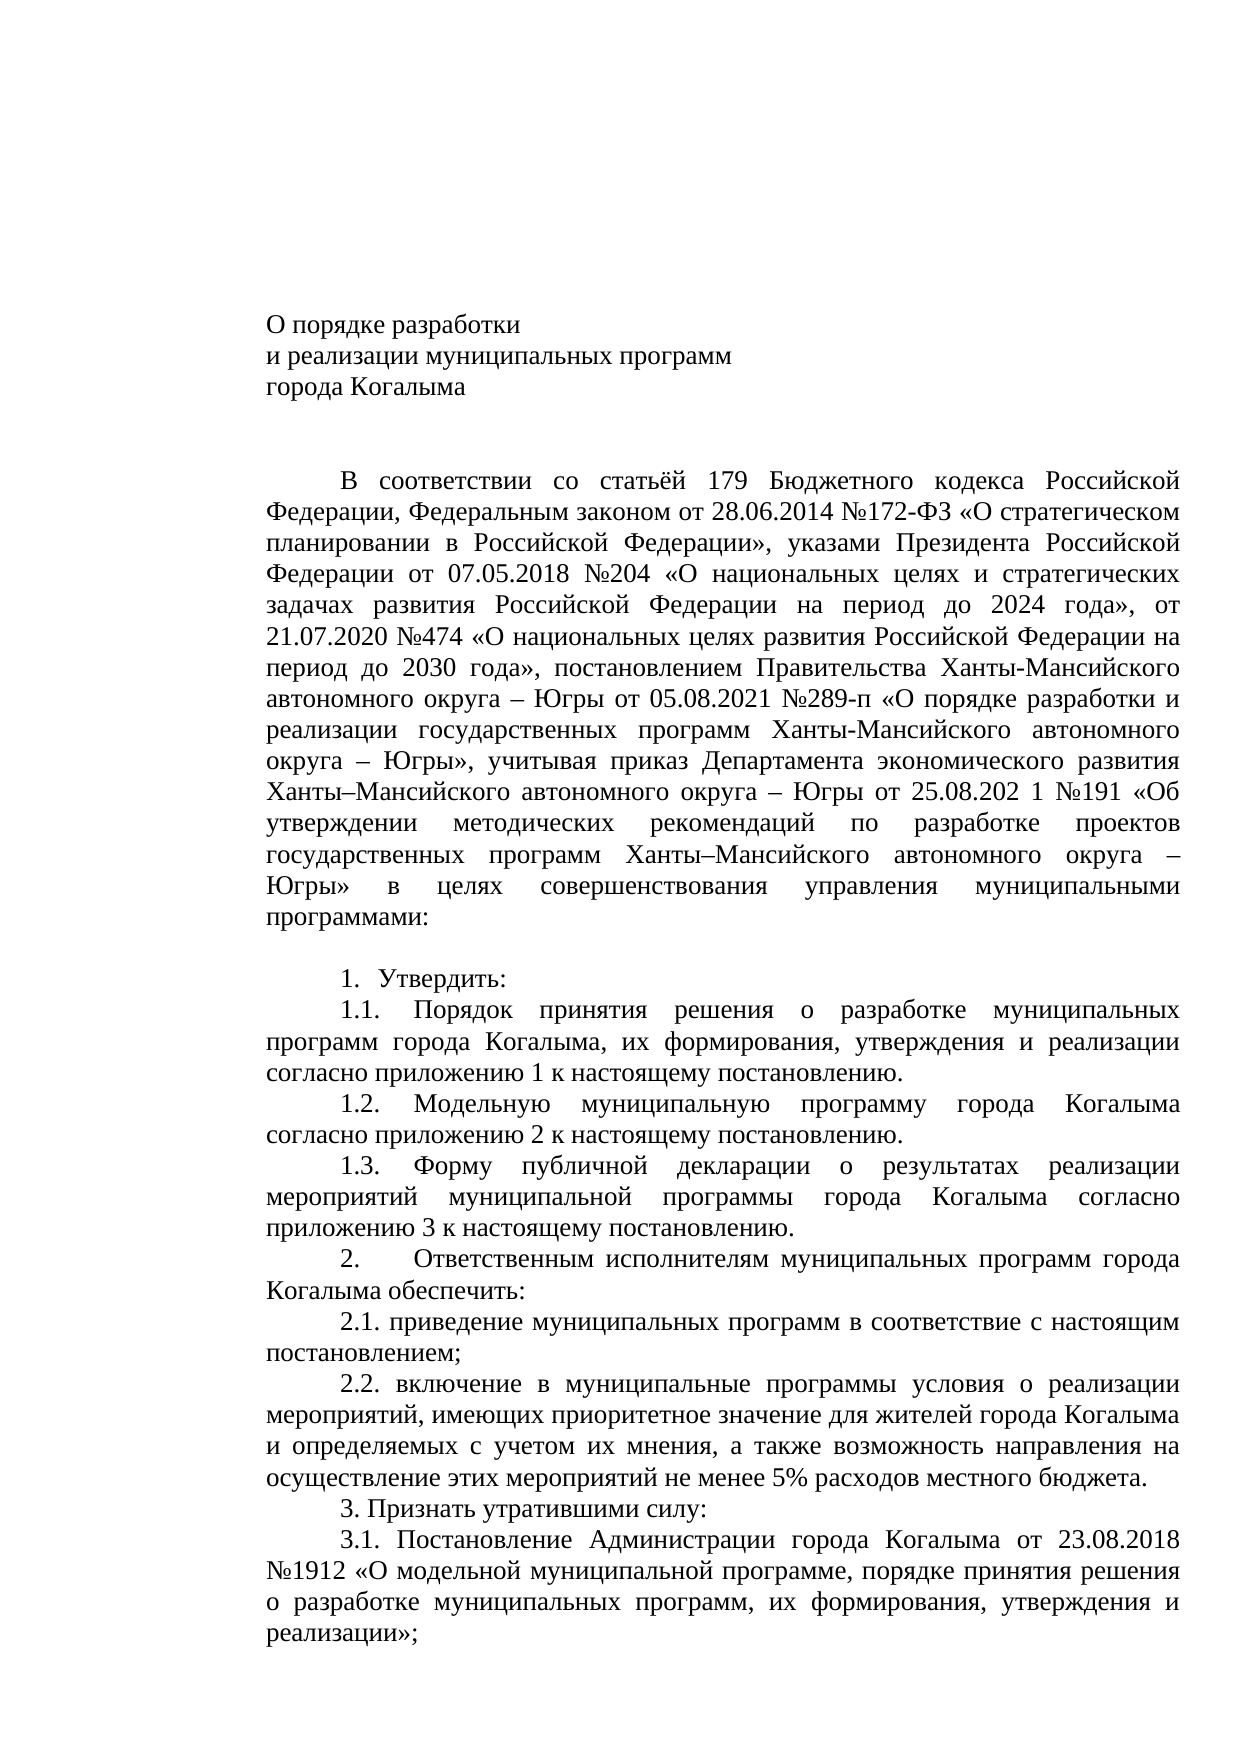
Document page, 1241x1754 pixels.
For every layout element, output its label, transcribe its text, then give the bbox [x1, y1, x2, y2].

text 3. Признать утратившими силу: [340, 1492, 1181, 1523]
list Форму публичной декларации о результатах реализации мероприятий муниципальной программы города Когалыма согласно приложению 3 к настоящему постановлению. [266, 1149, 1181, 1243]
list Утвердить: [340, 962, 1181, 993]
list Порядок принятия решения о разработке муниципальных программ города Когалыма, их формирования, утверждения и реализации согласно приложению 1 к настоящему постановлению. [266, 993, 1181, 1087]
list 2.2. включение в муниципальные программы условия о реализации мероприятий, имеющих приоритетное значение для жителей города Когалыма и определяемых с учетом их мнения, а также возможность направления на осуществление этих мероприятий не менее 5% расходов местного бюджета. [266, 1367, 1181, 1492]
list Ответственным исполнителям муниципальных программ города Когалыма обеспечить: [266, 1243, 1181, 1305]
text В соответствии со статьёй 179 Бюджетного кодекса Российской Федерации, Федеральным законом от 28.06.2014 №172-ФЗ «О стратегическом планировании в Российской Федерации», указами Президента Российской Федерации от 07.05.2018 №204 «О национальных целях и стратегических задачах развития Российской Федерации на период до 2024 года», от 21.07.2020 №474 «О национальных целях развития Российской Федерации на период до 2030 года», постановлением Правительства Ханты-Мансийского автономного округа – Югры от 05.08.2021 №289-п «О порядке разработки и реализации государственных программ Ханты-Мансийского автономного округа – Югры», учитывая приказ Департамента экономического развития Ханты–Мансийского автономного округа – Югры от 25.08.202 1 №191 «Об утверждении методических рекомендаций по разработке проектов государственных программ Ханты–Мансийского автономного округа – Югры» в целях совершенствования управления муниципальными программами: [266, 464, 1181, 931]
list Модельную муниципальную программу города Когалыма согласно приложению 2 к настоящему постановлению. [266, 1087, 1181, 1149]
list 2.1. приведение муниципальных программ в соответствие с настоящим постановлением; [266, 1305, 1181, 1367]
text и реализации муниципальных программ [266, 339, 1181, 371]
text города Когалыма [266, 371, 1181, 402]
text О порядке разработки [266, 308, 1181, 339]
text 3.1. Постановление Администрации города Когалыма от 23.08.2018 №1912 «О модельной муниципальной программе, порядке принятия решения о разработке муниципальных программ, их формирования, утверждения и реализации»; [266, 1523, 1181, 1647]
